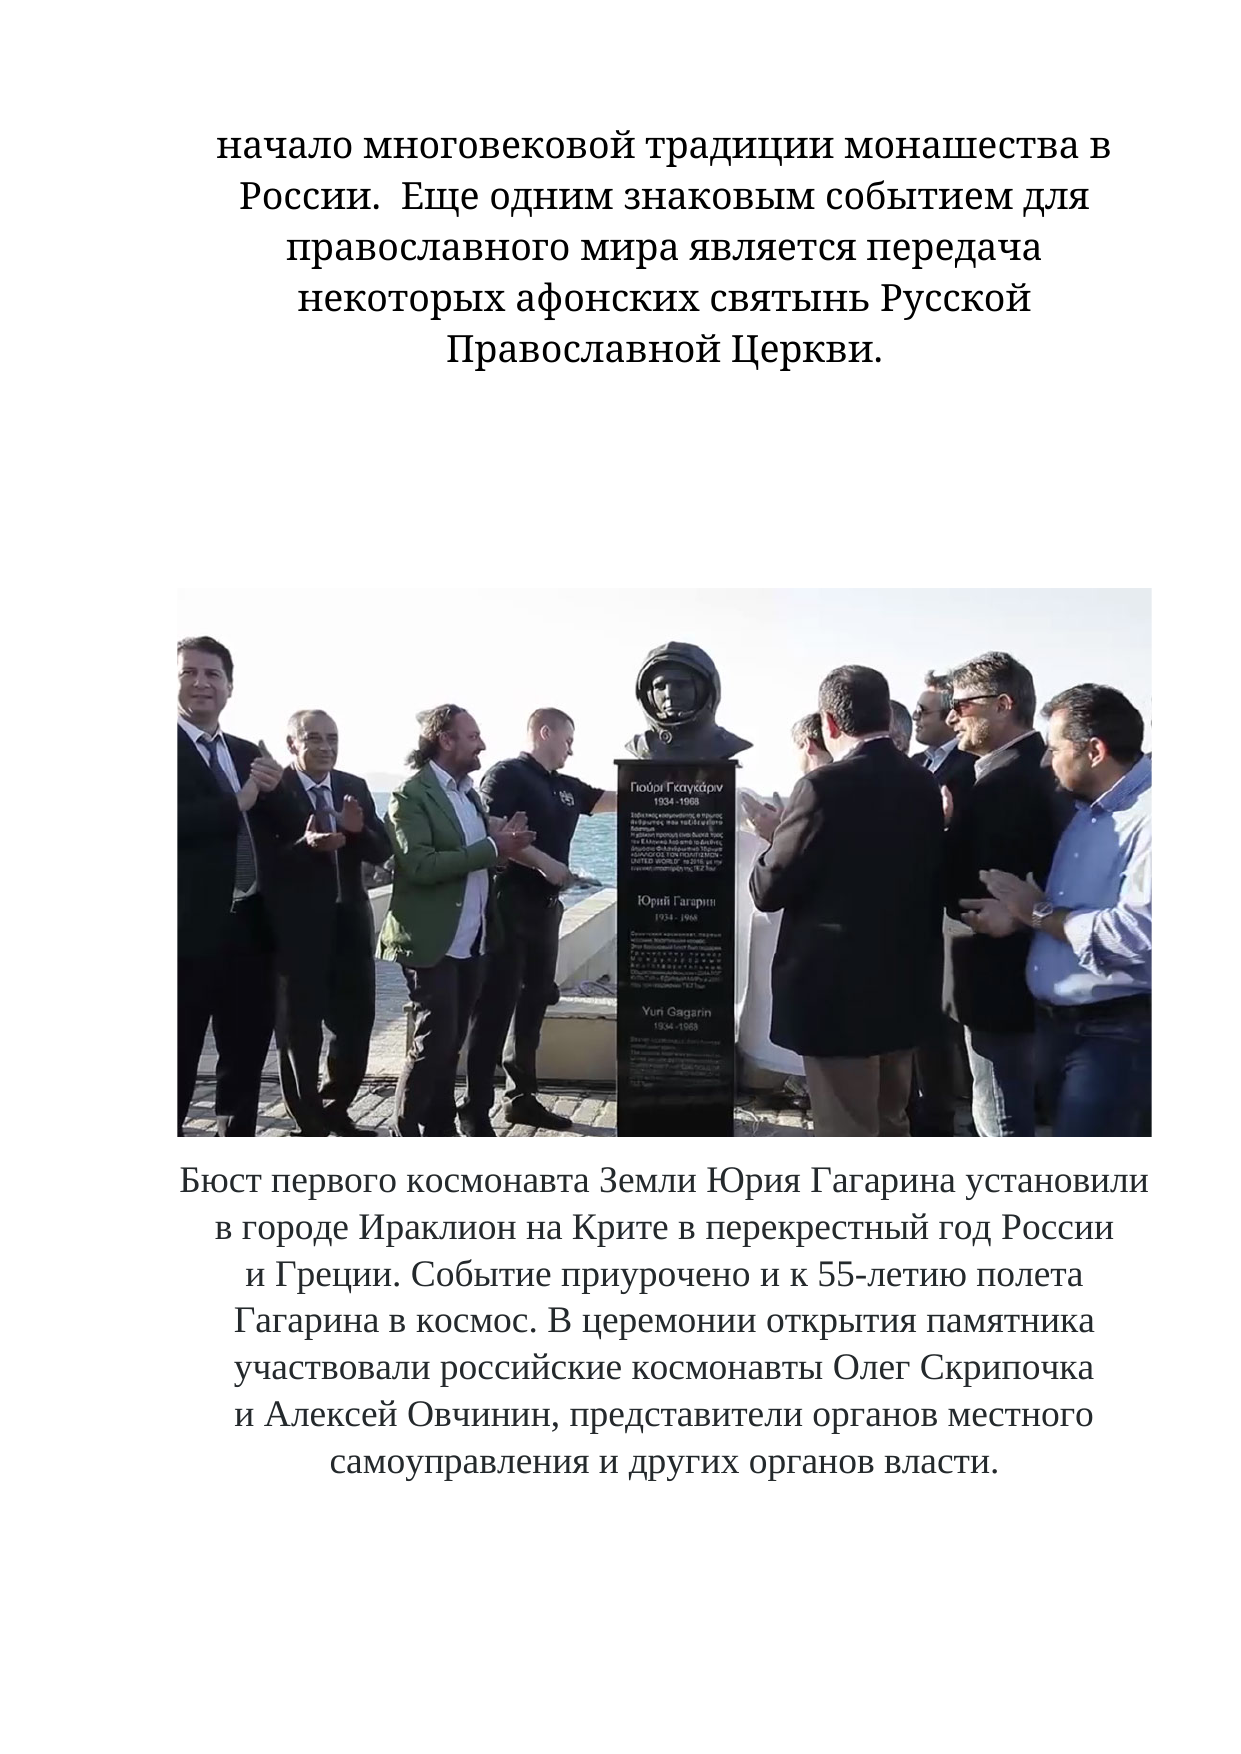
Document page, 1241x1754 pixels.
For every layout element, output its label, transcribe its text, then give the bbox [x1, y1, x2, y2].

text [177, 118, 1152, 373]
picture [177, 588, 1152, 1137]
text Бюст первого космонавта Земли Юрия Гагарина установили в городе Ираклион на Крите в перекрестный год России и Греции. Событие приурочено и к 55-летию полета Гагарина в космос. В церемонии открытия памятника участвовали российские космонавты Олег Скрипочка и Алексей Овчинин, представители органов местного самоуправления и других органов власти. [177, 1153, 1152, 1482]
